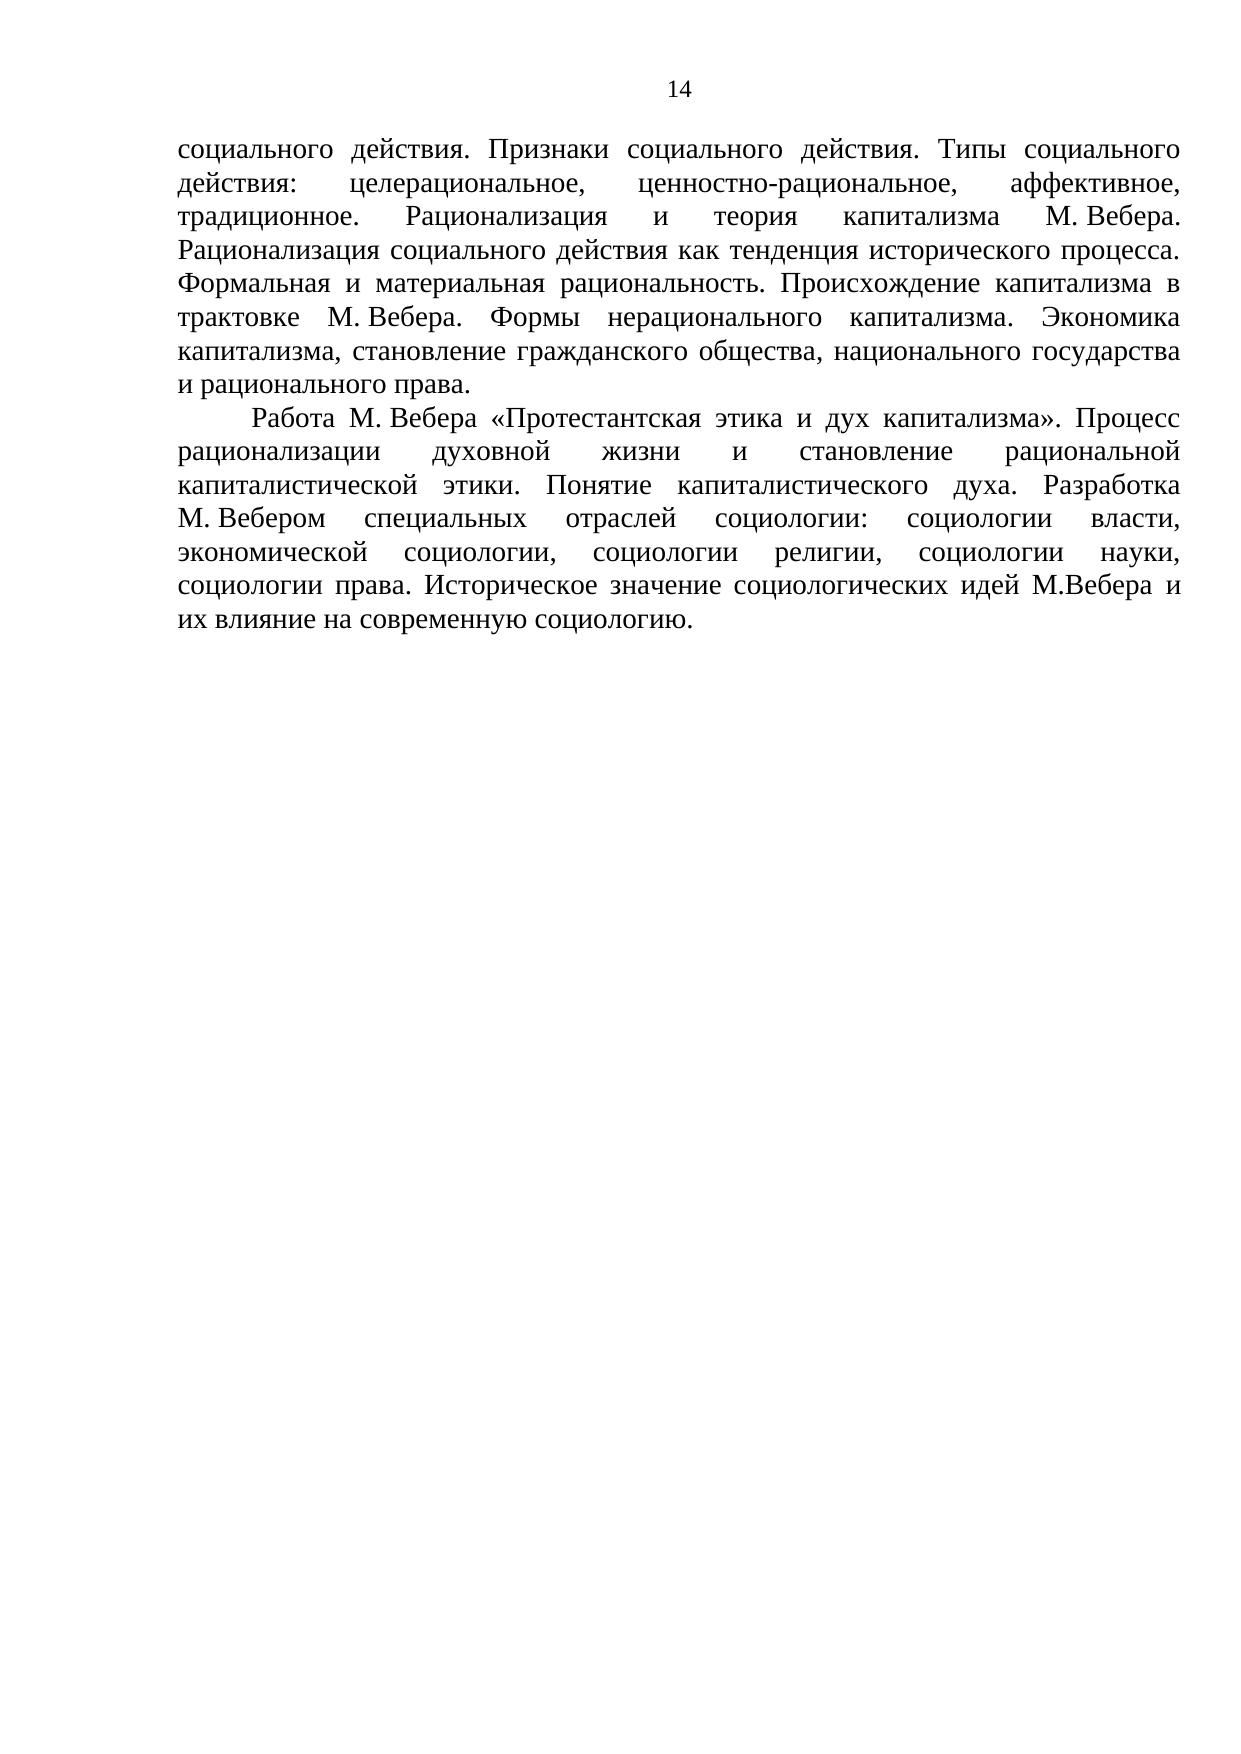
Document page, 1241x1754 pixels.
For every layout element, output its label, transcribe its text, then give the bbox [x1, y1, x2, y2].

text Работа М. Вебера «Протестантская этика и дух капитализма». Процесс рационализации духовной жизни и становление рациональной капиталистической этики. Понятие капиталистического духа. Разработка М. Вебером специальных отраслей социологии: социологии власти, экономической социологии, социологии религии, социологии науки, социологии права. Историческое значение социологических идей М.Вебера и их влияние на современную социологию. [177, 400, 1181, 634]
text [177, 131, 1181, 400]
